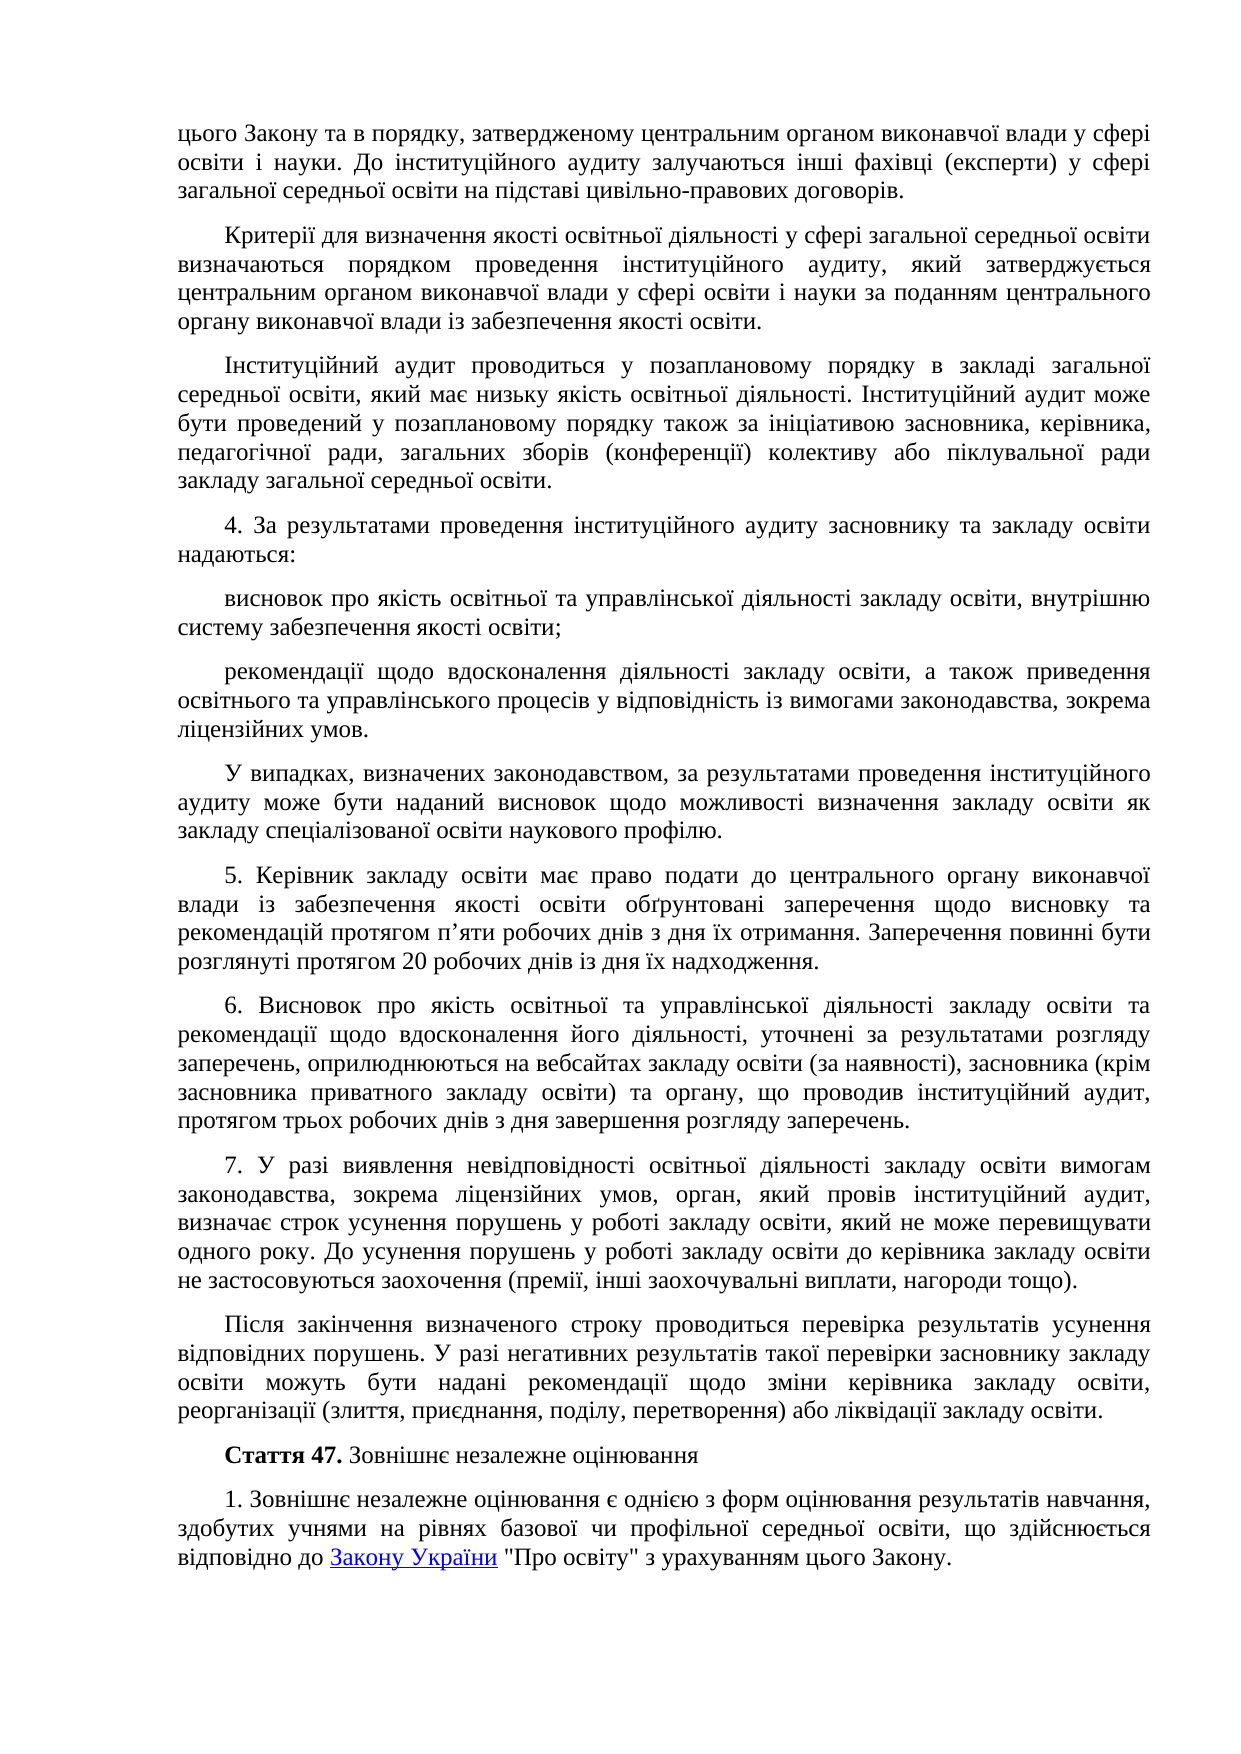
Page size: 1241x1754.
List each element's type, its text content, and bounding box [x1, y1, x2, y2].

text Після закінчення визначеного строку проводиться перевірка результатів усунення відповідних порушень. У разі негативних результатів такої перевірки засновнику закладу освіти можуть бути надані рекомендації щодо зміни керівника закладу освіти, реорганізації (злиття, приєднання, поділу, перетворення) або ліквідації закладу освіти. [177, 1309, 1152, 1424]
text Інституційний аудит проводиться у позаплановому порядку в закладі загальної середньої освіти, який має низьку якість освітньої діяльності. Інституційний аудит може бути проведений у позаплановому порядку також за ініціативою засновника, керівника, педагогічної ради, загальних зборів (конференції) колективу або піклувальної ради закладу загальної середньої освіти. [177, 351, 1152, 494]
text У випадках, визначених законодавством, за результатами проведення інституційного аудиту може бути наданий висновок щодо можливості визначення закладу освіти як закладу спеціалізованої освіти наукового профілю. [177, 758, 1152, 844]
text 5. Керівник закладу освіти має право подати до центрального органу виконавчої влади із забезпечення якості освіти обґрунтовані заперечення щодо висновку та рекомендацій протягом п’яти робочих днів з дня їх отримання. Заперечення повинні бути розглянуті протягом 20 робочих днів із дня їх надходження. [177, 860, 1152, 975]
text Стаття 47. Зовнішнє незалежне оцінювання [177, 1440, 1152, 1469]
text рекомендації щодо вдосконалення діяльності закладу освіти, а також приведення освітнього та управлінського процесів у відповідність із вимогами законодавства, зокрема ліцензійних умов. [177, 656, 1152, 742]
text Критерії для визначення якості освітньої діяльності у сфері загальної середньої освіти визначаються порядком проведення інституційного аудиту, який затверджується центральним органом виконавчої влади у сфері освіти і науки за поданням центрального органу виконавчої влади із забезпечення якості освіти. [177, 220, 1152, 335]
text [177, 118, 1152, 204]
text 1. Зовнішнє незалежне оцінювання є однією з форм оцінювання результатів навчання, здобутих учнями на рівнях базової чи профільної середньої освіти, що здійснюється відповідно до Закону України "Про освіту" з урахуванням цього Закону. [177, 1484, 1152, 1571]
text 4. За результатами проведення інституційного аудиту засновнику та закладу освіти надаються: [177, 510, 1152, 567]
text висновок про якість освітньої та управлінської діяльності закладу освіти, внутрішню систему забезпечення якості освіти; [177, 583, 1152, 641]
text 7. У разі виявлення невідповідності освітньої діяльності закладу освіти вимогам законодавства, зокрема ліцензійних умов, орган, який провів інституційний аудит, визначає строк усунення порушень у роботі закладу освіти, який не може перевищувати одного року. До усунення порушень у роботі закладу освіти до керівника закладу освіти не застосовуються заохочення (премії, інші заохочувальні виплати, нагороди тощо). [177, 1150, 1152, 1294]
text 6. Висновок про якість освітньої та управлінської діяльності закладу освіти та рекомендації щодо вдосконалення його діяльності, уточнені за результатами розгляду заперечень, оприлюднюються на вебсайтах закладу освіти (за наявності), засновника (крім засновника приватного закладу освіти) та органу, що проводив інституційний аудит, протягом трьох робочих днів з дня завершення розгляду заперечень. [177, 991, 1152, 1134]
